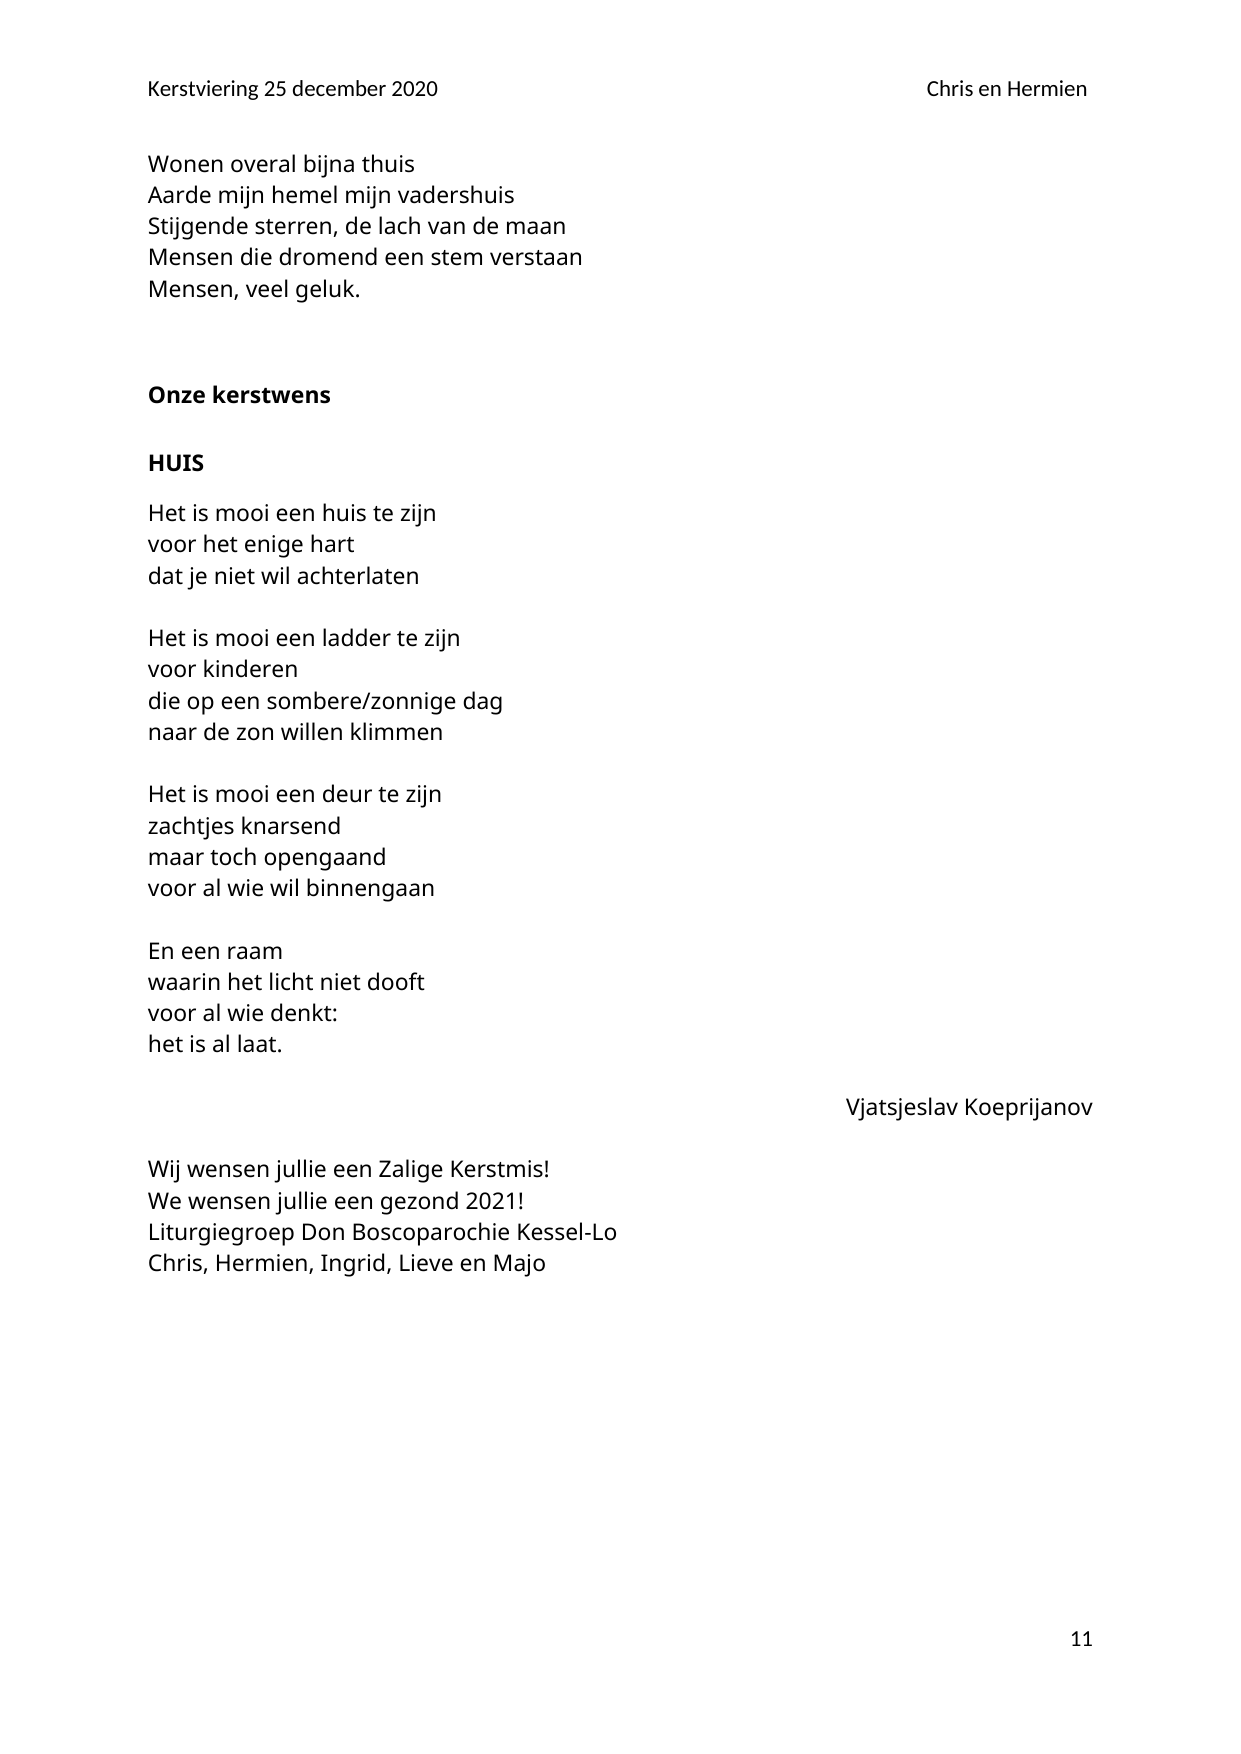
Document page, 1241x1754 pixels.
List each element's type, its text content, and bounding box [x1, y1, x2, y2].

text naar de zon willen klimmen [148, 716, 1093, 747]
text En een raam [148, 935, 1093, 966]
text waarin het licht niet dooft [148, 966, 1093, 997]
text Wij wensen jullie een Zalige Kerstmis! We wensen jullie een gezond 2021! Liturgiegroep Don Boscoparochie Kessel-Lo Chris, Hermien, Ingrid, Lieve en Majo [148, 1153, 1093, 1278]
text maar toch opengaand [148, 841, 1093, 872]
text Wonen overal bijna thuis Aarde mijn hemel mijn vadershuis Stijgende sterren, de lach van de maan Mensen die dromend een stem verstaan Mensen, veel geluk. [148, 148, 1093, 304]
text voor het enige hart [148, 528, 1093, 560]
text Vjatsjeslav Koeprijanov [148, 1091, 1093, 1122]
text voor al wie wil binnengaan [148, 872, 1093, 903]
text voor kinderen [148, 653, 1093, 685]
text Onze kerstwens HUIS [148, 379, 1093, 478]
text Het is mooi een ladder te zijn [148, 622, 1093, 653]
text die op een sombere/zonnige dag [148, 685, 1093, 716]
text het is al laat. [148, 1028, 1093, 1060]
text dat je niet wil achterlaten [148, 560, 1093, 591]
text Het is mooi een deur te zijn [148, 778, 1093, 810]
text Het is mooi een huis te zijn [148, 497, 1093, 528]
text voor al wie denkt: [148, 997, 1093, 1028]
text zachtjes knarsend [148, 810, 1093, 841]
